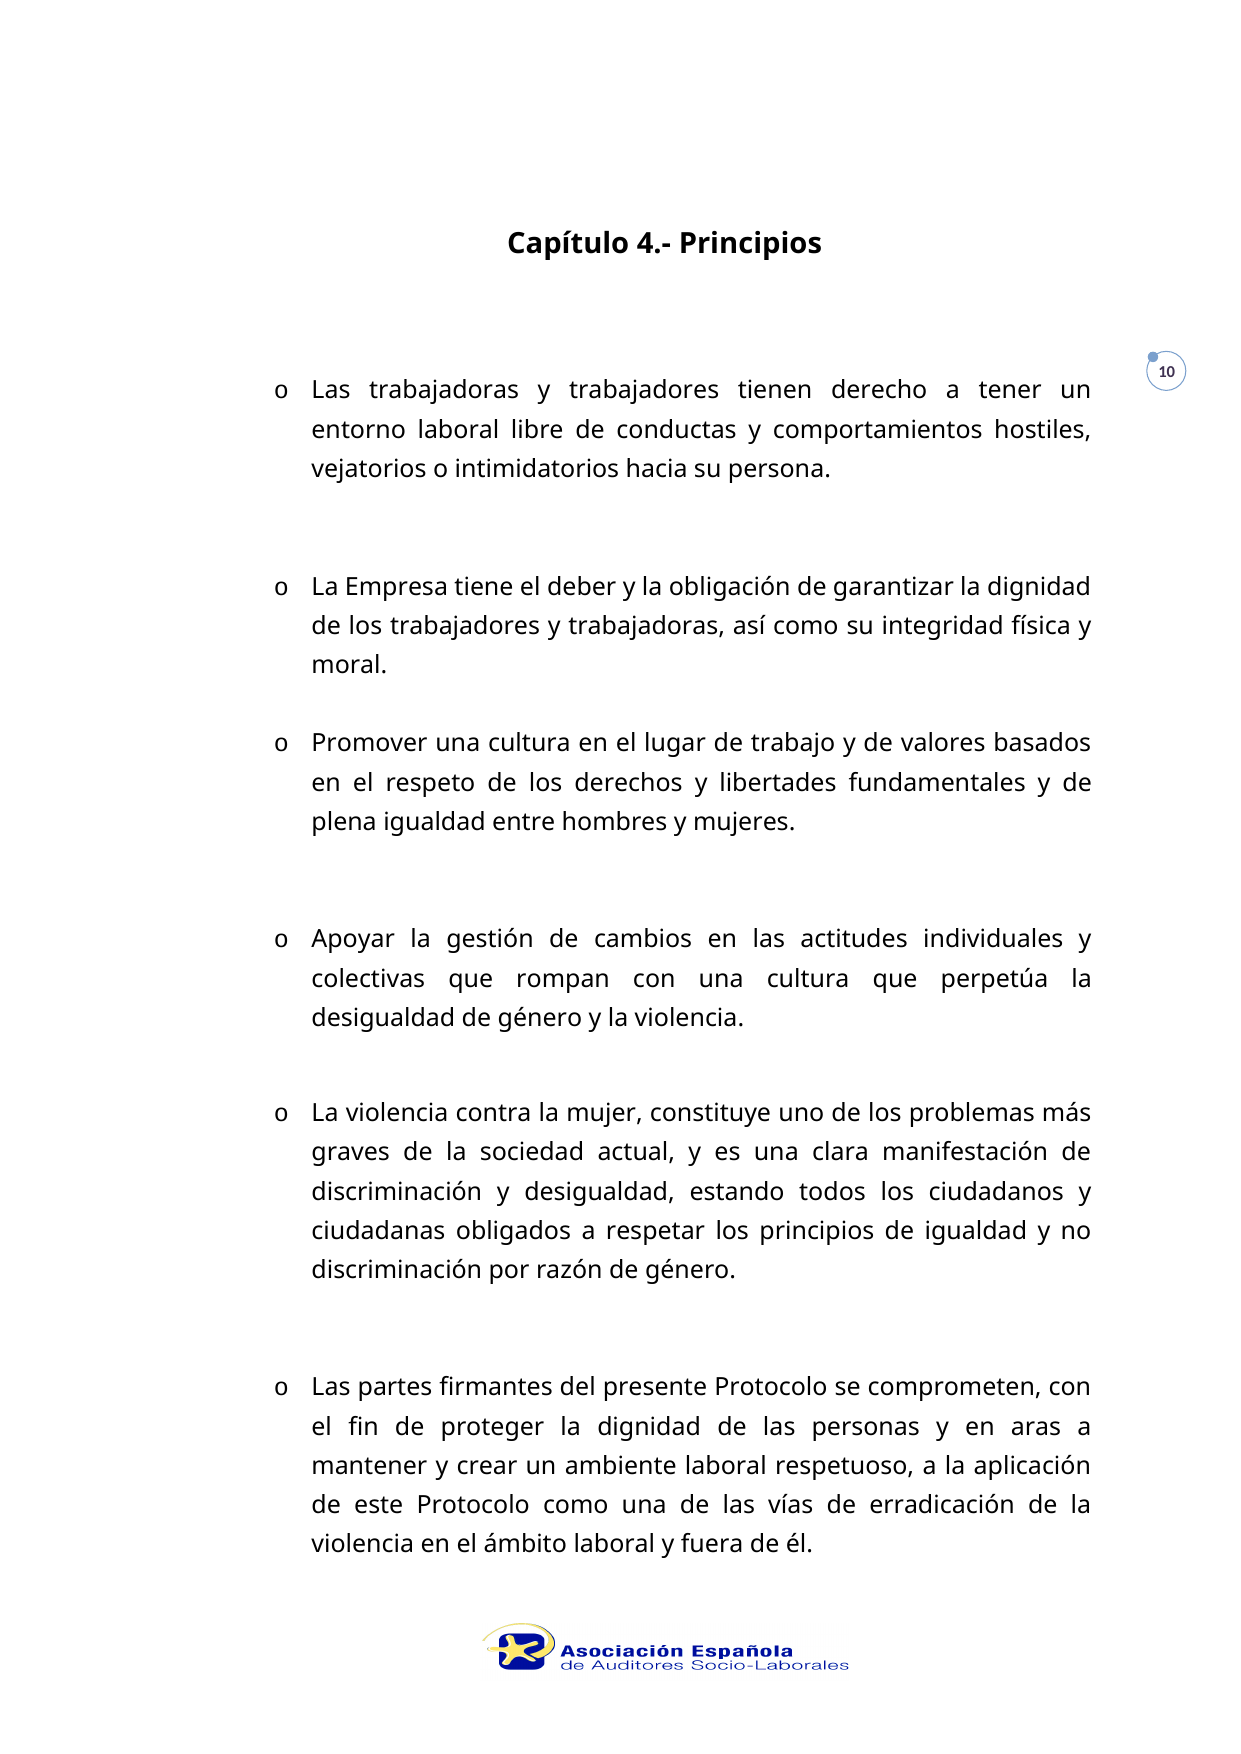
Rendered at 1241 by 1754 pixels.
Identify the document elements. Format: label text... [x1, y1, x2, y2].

text Capítulo 4.- Principios [236, 222, 1092, 262]
list Apoyar la gestión de cambios en las actitudes individuales y colectivas que rompan con una cultura que perpetúa la desigualdad de género y la violencia. [274, 921, 1092, 1034]
list La violencia contra la mujer, constituye uno de los problemas más graves de la sociedad actual, y es una clara manifestación de discriminación y desigualdad, estando todos los ciudadanos y ciudadanas obligados a respetar los principios de igualdad y no discriminación por razón de género. [274, 1094, 1092, 1286]
picture [480, 1623, 849, 1681]
list Las trabajadoras y trabajadores tienen derecho a tener un entorno laboral libre de conductas y comportamientos hostiles, vejatorios o intimidatorios hacia su persona. [274, 372, 1092, 485]
list Las partes firmantes del presente Protocolo se comprometen, con el fin de proteger la dignidad de las personas y en aras a mantener y crear un ambiente laboral respetuoso, a la aplicación de este Protocolo como una de las vías de erradicación de la violencia en el ámbito laboral y fuera de él. [274, 1369, 1092, 1560]
list La Empresa tiene el deber y la obligación de garantizar la dignidad de los trabajadores y trabajadoras, así como su integridad física y moral. [274, 568, 1092, 681]
list Promover una cultura en el lugar de trabajo y de valores basados en el respeto de los derechos y libertades fundamentales y de plena igualdad entre hombres y mujeres. [274, 725, 1092, 838]
